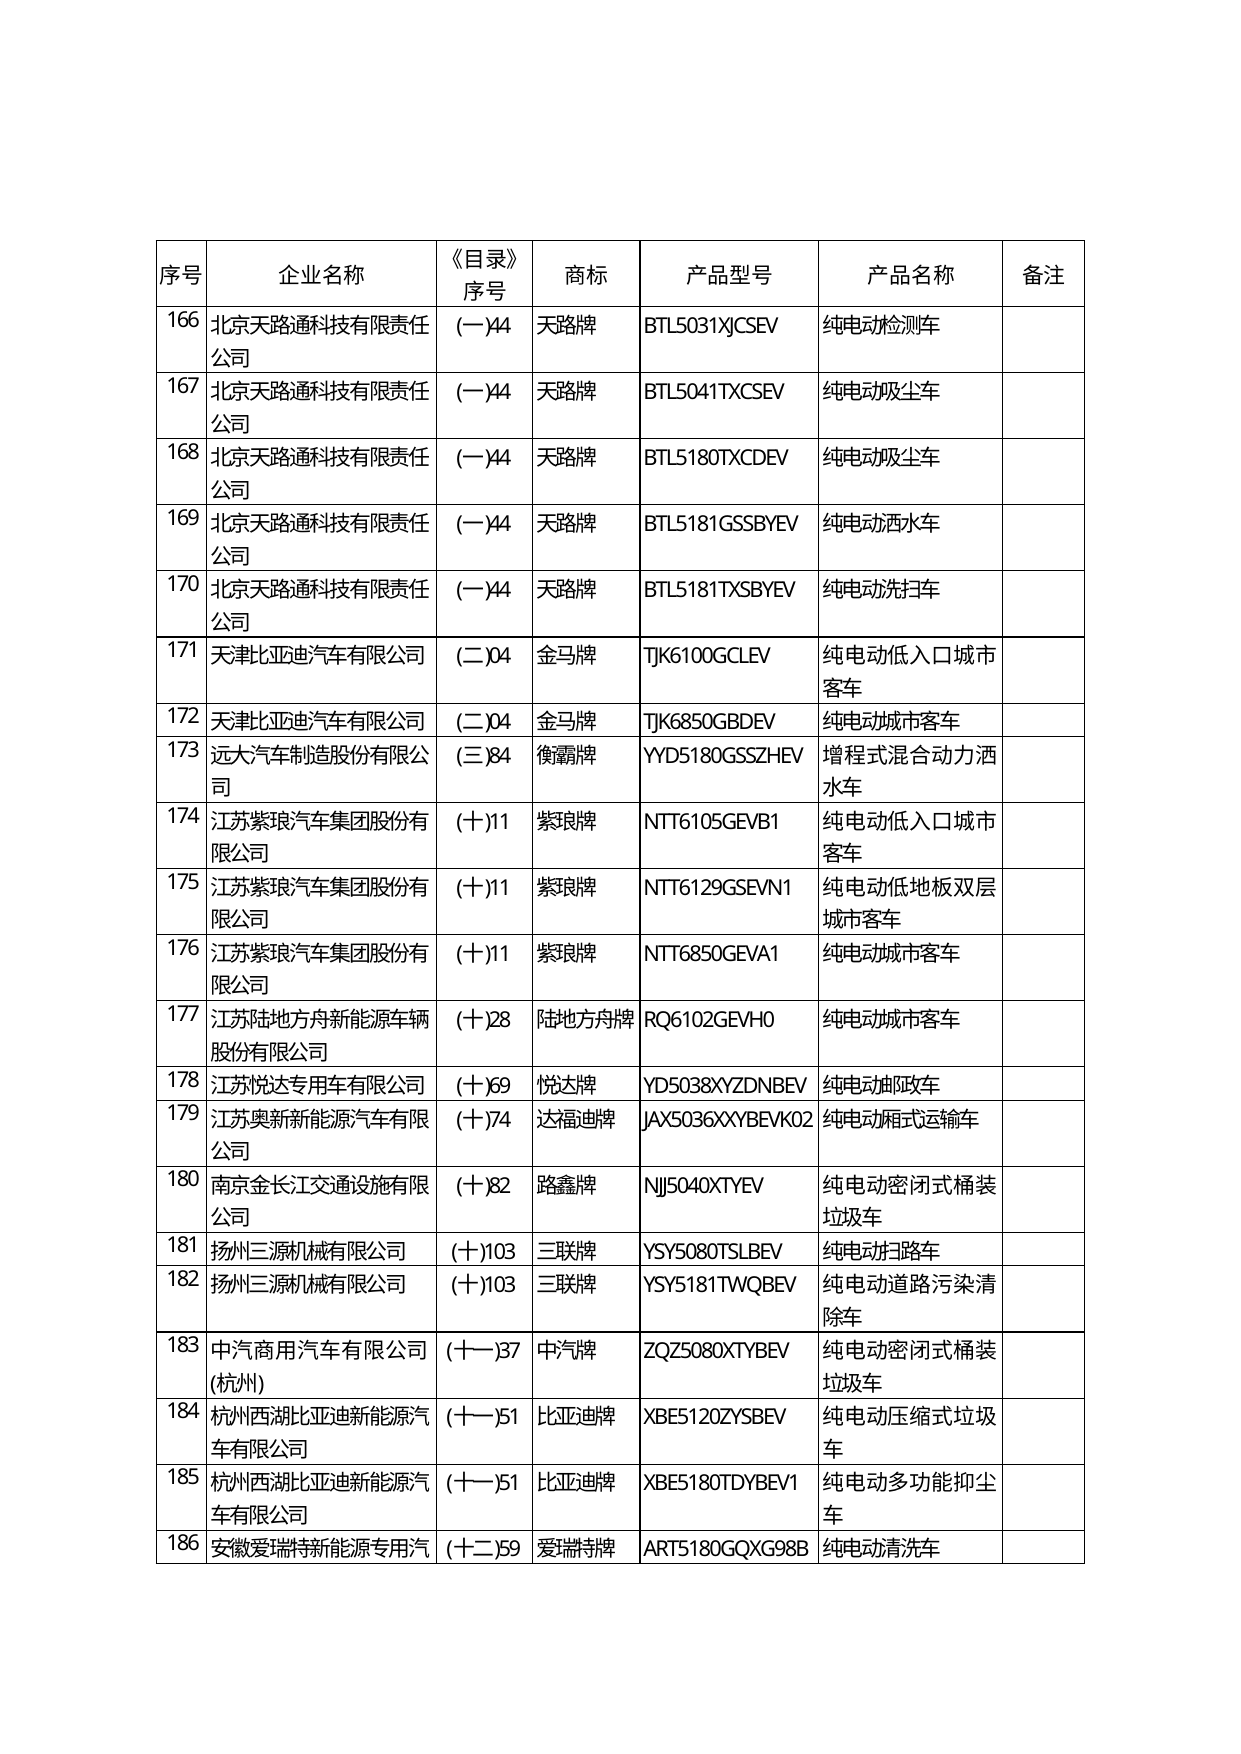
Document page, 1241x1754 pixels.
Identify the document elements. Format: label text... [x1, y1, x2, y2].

table_cell (十)28 [437, 1001, 532, 1066]
table_cell 纯电动厢式运输车 [819, 1101, 1002, 1166]
table_cell 天路牌 [533, 307, 639, 372]
table_cell BTL5041TXCSEV [641, 373, 818, 438]
table_cell [1003, 1531, 1084, 1563]
table_cell [1003, 803, 1084, 868]
table_cell [157, 869, 206, 934]
table_cell 金马牌 [533, 638, 639, 702]
table_cell 南京金长江交通设施有限公司 [207, 1167, 436, 1232]
table_cell [157, 935, 206, 1000]
table_cell 扬州三源机械有限公司 [207, 1266, 436, 1331]
table_header 《目录》 序号 [437, 241, 532, 306]
table_header 产品名称 [819, 241, 1002, 306]
table_cell [1003, 869, 1084, 934]
table_cell 天津比亚迪汽车有限公司 [207, 638, 436, 702]
table_cell 三联牌 [533, 1266, 639, 1331]
table_cell 纯电动城市客车 [819, 1001, 1002, 1066]
table_cell [157, 1266, 206, 1331]
table_cell 纯电动道路污染清除车 [819, 1266, 1002, 1331]
table_cell (十一)37 [437, 1333, 532, 1397]
table_cell 北京天路通科技有限责任公司 [207, 373, 436, 438]
table_cell 纯电动城市客车 [819, 935, 1002, 1000]
table_cell TJK6850GBDEV [641, 704, 818, 736]
table_cell 天路牌 [533, 505, 639, 570]
table_cell [1003, 1067, 1084, 1100]
table_cell (十)69 [437, 1067, 532, 1100]
table_cell YSY5181TWQBEV [641, 1266, 818, 1331]
table_cell [157, 1233, 206, 1265]
table_cell [1003, 1399, 1084, 1463]
table_cell (一)44 [437, 307, 532, 372]
table_cell 天路牌 [533, 373, 639, 438]
table_cell 路鑫牌 [533, 1167, 639, 1232]
table_cell NTT6129GSEVN1 [641, 869, 818, 934]
table_cell (一)44 [437, 571, 532, 636]
table_cell 江苏紫琅汽车集团股份有限公司 [207, 869, 436, 934]
table_cell (十)11 [437, 869, 532, 934]
table_cell TJK6100GCLEV [641, 638, 818, 702]
table_cell [157, 373, 206, 438]
table_cell [1003, 737, 1084, 802]
table_cell NTT6850GEVA1 [641, 935, 818, 1000]
table_cell 北京天路通科技有限责任公司 [207, 571, 436, 636]
table_cell 江苏悦达专用车有限公司 [207, 1067, 436, 1100]
table_cell XBE5180TDYBEV1 [641, 1465, 818, 1529]
table_cell 衡霸牌 [533, 737, 639, 802]
table_cell 纯电动低入口城市客车 [819, 803, 1002, 868]
table_cell 爱瑞特牌 [533, 1531, 639, 1563]
table_cell 紫琅牌 [533, 935, 639, 1000]
table_header 企业名称 [207, 241, 436, 306]
table_cell [1003, 935, 1084, 1000]
table_cell [157, 1101, 206, 1166]
table_cell 纯电动多功能抑尘车 [819, 1465, 1002, 1529]
table_cell 纯电动洗扫车 [819, 571, 1002, 636]
table_cell [157, 1067, 206, 1100]
table_cell 天路牌 [533, 571, 639, 636]
table_cell 中汽牌 [533, 1333, 639, 1397]
table_cell NJJ5040XTYEV [641, 1167, 818, 1232]
table_cell (一)44 [437, 373, 532, 438]
table_cell [157, 1167, 206, 1232]
table_cell (一)44 [437, 505, 532, 570]
table_cell 纯电动清洗车 [819, 1531, 1002, 1563]
table_cell 纯电动密闭式桶装垃圾车 [819, 1333, 1002, 1397]
table_cell 中汽商用汽车有限公司(杭州) [207, 1333, 436, 1397]
table_cell 金马牌 [533, 704, 639, 736]
table_cell BTL5031XJCSEV [641, 307, 818, 372]
table_cell [157, 803, 206, 868]
table_cell 江苏陆地方舟新能源车辆股份有限公司 [207, 1001, 436, 1066]
table_cell 紫琅牌 [533, 869, 639, 934]
table_cell [1003, 638, 1084, 702]
table_cell [157, 638, 206, 702]
table_cell [157, 439, 206, 504]
table_cell [1003, 1333, 1084, 1397]
table_cell [157, 571, 206, 636]
table_cell 悦达牌 [533, 1067, 639, 1100]
table_cell 纯电动吸尘车 [819, 439, 1002, 504]
table_cell 纯电动检测车 [819, 307, 1002, 372]
table_cell [1003, 307, 1084, 372]
table_cell 安徽爱瑞特新能源专用汽车股份有限公司 [207, 1531, 436, 1563]
table_cell BTL5180TXCDEV [641, 439, 818, 504]
table_cell 北京天路通科技有限责任公司 [207, 505, 436, 570]
table_cell (十)11 [437, 803, 532, 868]
table_cell 达福迪牌 [533, 1101, 639, 1166]
table_cell (十一)51 [437, 1399, 532, 1463]
table_cell YYD5180GSSZHEV [641, 737, 818, 802]
table_cell 纯电动吸尘车 [819, 373, 1002, 438]
table_cell 江苏紫琅汽车集团股份有限公司 [207, 803, 436, 868]
table_cell 江苏紫琅汽车集团股份有限公司 [207, 935, 436, 1000]
table_cell 增程式混合动力洒水车 [819, 737, 1002, 802]
table_cell XBE5120ZYSBEV [641, 1399, 818, 1463]
table_cell (二)04 [437, 638, 532, 702]
table_cell [157, 737, 206, 802]
table_cell YSY5080TSLBEV [641, 1233, 818, 1265]
table_cell [1003, 1167, 1084, 1232]
table_cell JAX5036XXYBEVK02 [641, 1101, 818, 1166]
table_cell BTL5181TXSBYEV [641, 571, 818, 636]
table_cell (十一)51 [437, 1465, 532, 1529]
table_cell (三)84 [437, 737, 532, 802]
table_cell 纯电动低入口城市客车 [819, 638, 1002, 702]
table_cell ZQZ5080XTYBEV [641, 1333, 818, 1397]
table_cell [1003, 1001, 1084, 1066]
table_cell (十)103 [437, 1233, 532, 1265]
table_cell (十二)59 [437, 1531, 532, 1563]
table_cell 杭州西湖比亚迪新能源汽车有限公司 [207, 1399, 436, 1463]
table_cell 纯电动压缩式垃圾车 [819, 1399, 1002, 1463]
table_cell [1003, 1465, 1084, 1529]
table_cell 纯电动扫路车 [819, 1233, 1002, 1265]
table_cell 杭州西湖比亚迪新能源汽车有限公司 [207, 1465, 436, 1529]
table_cell 陆地方舟牌 [533, 1001, 639, 1066]
table_cell [1003, 373, 1084, 438]
table_cell [157, 1001, 206, 1066]
table_cell 纯电动城市客车 [819, 704, 1002, 736]
table_cell [1003, 1266, 1084, 1331]
table_cell 天津比亚迪汽车有限公司 [207, 704, 436, 736]
table_cell [157, 1399, 206, 1463]
table_cell (十)103 [437, 1266, 532, 1331]
table_cell (十)82 [437, 1167, 532, 1232]
table_header 备注 [1003, 241, 1084, 306]
table_cell 纯电动低地板双层城市客车 [819, 869, 1002, 934]
table_cell [1003, 571, 1084, 636]
table_cell 江苏奥新新能源汽车有限公司 [207, 1101, 436, 1166]
table_cell 扬州三源机械有限公司 [207, 1233, 436, 1265]
table_cell 天路牌 [533, 439, 639, 504]
table_cell 比亚迪牌 [533, 1465, 639, 1529]
table_cell 北京天路通科技有限责任公司 [207, 307, 436, 372]
table_cell (一)44 [437, 439, 532, 504]
table_cell [157, 505, 206, 570]
table_cell [1003, 1101, 1084, 1166]
table_cell 纯电动洒水车 [819, 505, 1002, 570]
table_header 商标 [533, 241, 639, 306]
table_cell 比亚迪牌 [533, 1399, 639, 1463]
table_cell [1003, 1233, 1084, 1265]
table_cell [157, 307, 206, 372]
table_cell 纯电动密闭式桶装垃圾车 [819, 1167, 1002, 1232]
table_cell [157, 1465, 206, 1529]
table_header 产品型号 [641, 241, 818, 306]
table_cell [157, 1333, 206, 1397]
table_cell 紫琅牌 [533, 803, 639, 868]
table_cell 远大汽车制造股份有限公司 [207, 737, 436, 802]
table_cell (十)74 [437, 1101, 532, 1166]
table_header 序号 [157, 241, 206, 306]
table_cell [1003, 439, 1084, 504]
table_cell (二)04 [437, 704, 532, 736]
table_cell NTT6105GEVB1 [641, 803, 818, 868]
table_cell [157, 704, 206, 736]
table_cell YD5038XYZDNBEV [641, 1067, 818, 1100]
table_cell RQ6102GEVH0 [641, 1001, 818, 1066]
table_cell 北京天路通科技有限责任公司 [207, 439, 436, 504]
table_cell BTL5181GSSBYEV [641, 505, 818, 570]
table_cell (十)11 [437, 935, 532, 1000]
table_cell ART5180GQXG98BEV [641, 1531, 818, 1563]
table_cell [157, 1531, 206, 1563]
table_cell 纯电动邮政车 [819, 1067, 1002, 1100]
table_cell [1003, 704, 1084, 736]
table_cell [1003, 505, 1084, 570]
table_cell 三联牌 [533, 1233, 639, 1265]
